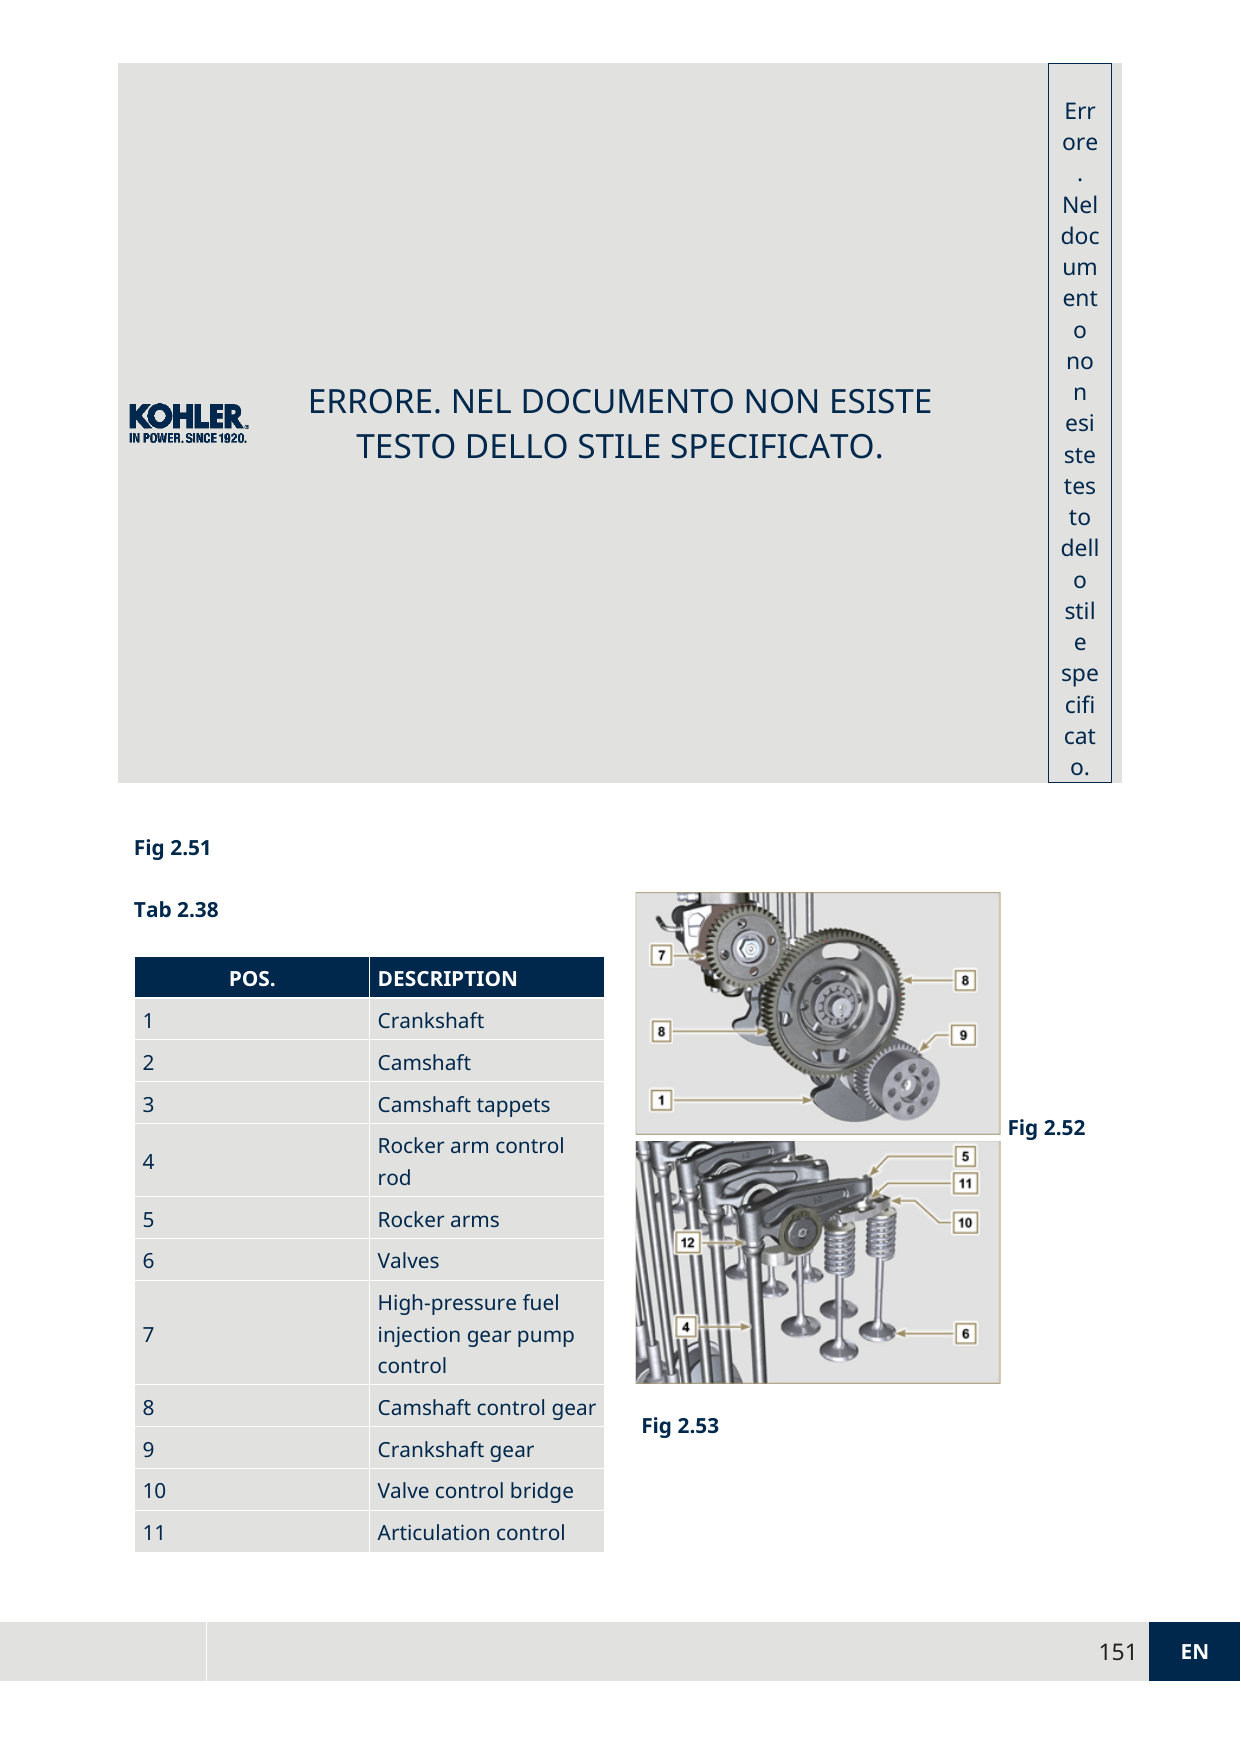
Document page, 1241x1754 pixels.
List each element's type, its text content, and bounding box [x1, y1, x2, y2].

picture [635, 892, 1002, 1135]
picture [635, 1141, 1002, 1384]
table_cell Tab 2.38 [118, 877, 620, 1568]
table_cell Fig 2.52 Fig 2.53 [620, 877, 1122, 1568]
picture [129, 403, 249, 443]
table_header The timing system is equipped with hydraulic tappets that automatically recover the operation of the rocker rods assembly. No registration is therefore required. 2.16.1 Components identification Fig 2.51 [118, 815, 1122, 877]
